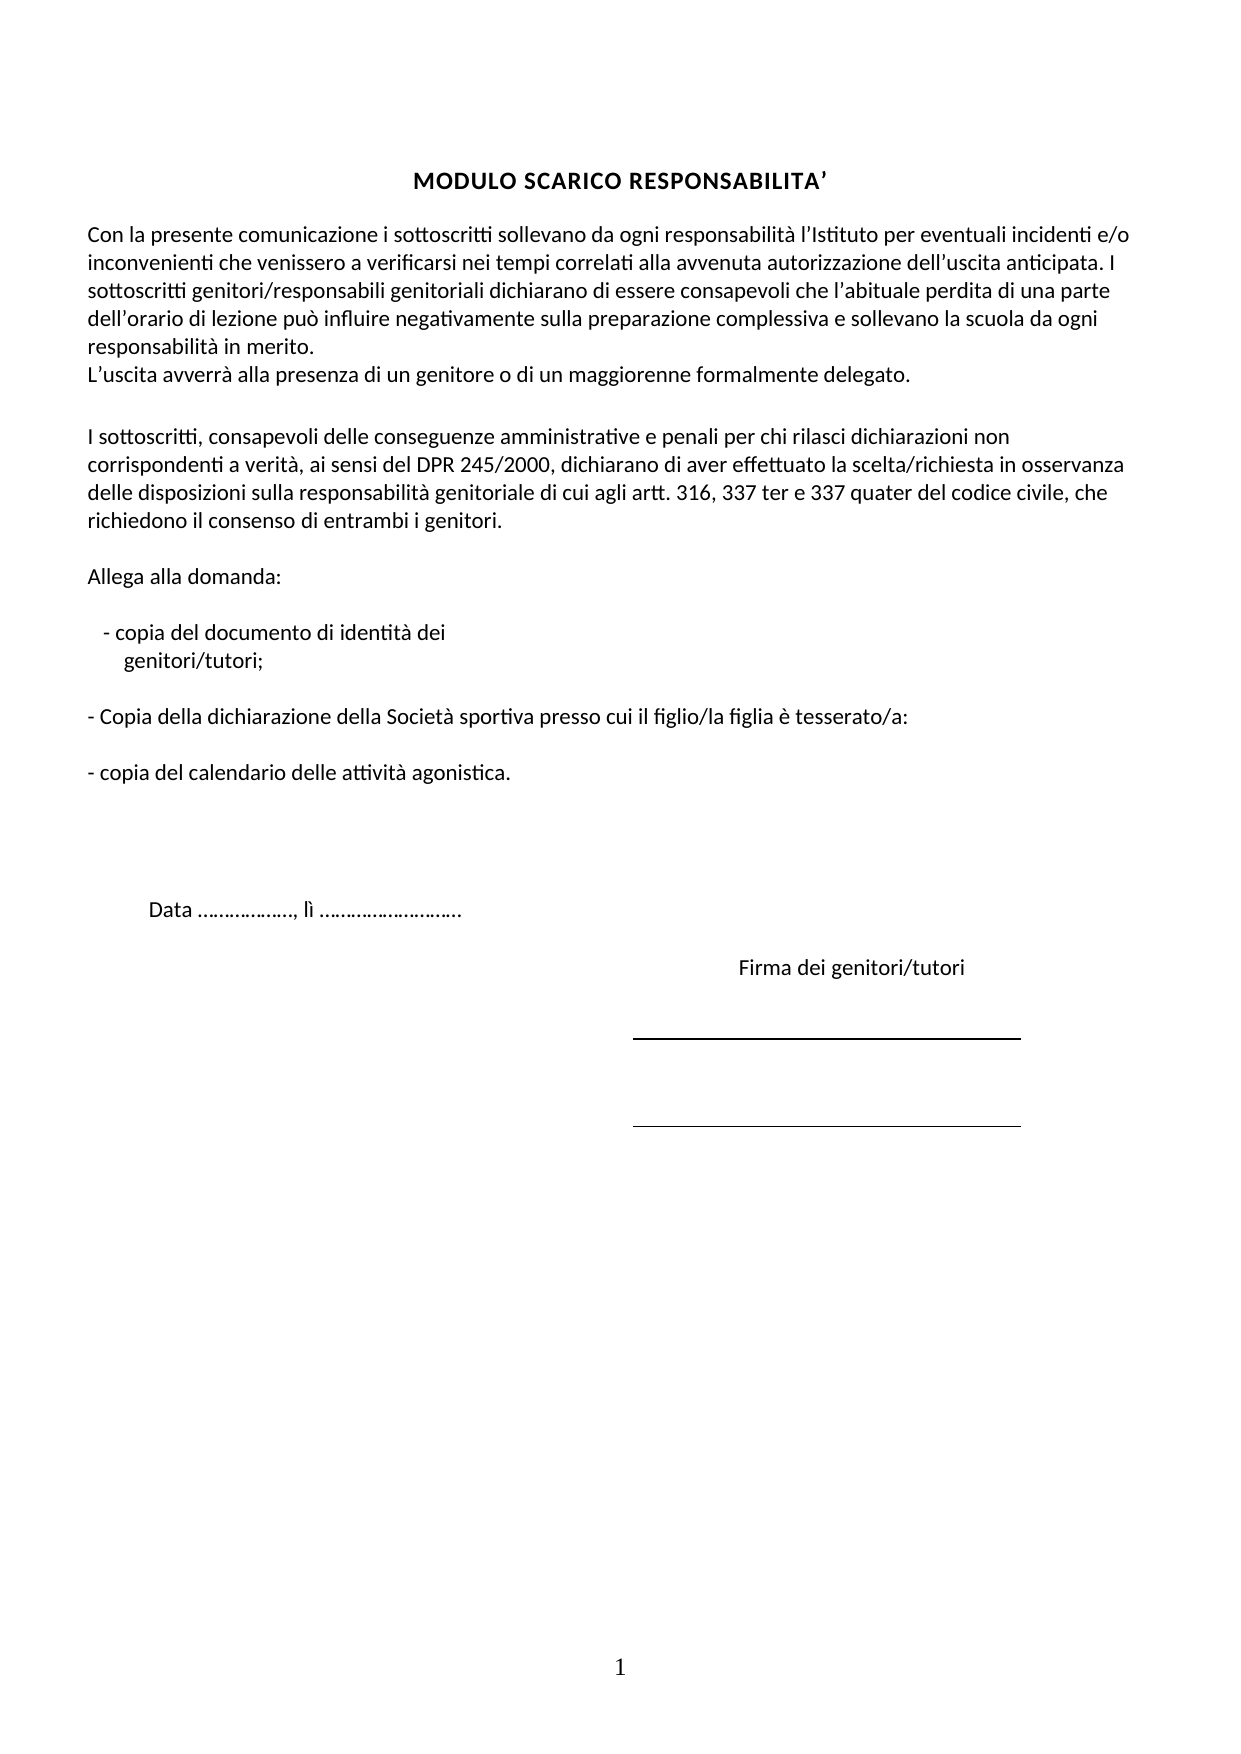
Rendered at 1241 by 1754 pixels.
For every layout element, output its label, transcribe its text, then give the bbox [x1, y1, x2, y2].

text MODULO SCARICO RESPONSABILITA’ [75, 165, 1165, 196]
text Con la presente comunicazione i sottoscritti sollevano da ogni responsabilità l’Istituto per eventuali incidenti e/o inconvenienti che venissero a verificarsi nei tempi correlati alla avvenuta autorizzazione dell’uscita anticipata. I sottoscritti genitori/responsabili genitoriali dichiarano di essere consapevoli che l’abituale perdita di una parte dell’orario di lezione può influire negativamente sulla preparazione complessiva e sollevano la scuola da ogni responsabilità in merito. [87, 220, 1148, 360]
text - copia del calendario delle attività agonistica. [87, 758, 1165, 786]
text - copia del documento di identità dei [87, 618, 1165, 646]
text Firma dei genitori/tutori [721, 953, 1165, 981]
text L’uscita avverrà alla presenza di un genitore o di un maggiorenne formalmente delegato. [87, 360, 928, 388]
text Data ………………, lì ……………………… [87, 895, 928, 923]
text I sottoscritti, consapevoli delle conseguenze amministrative e penali per chi rilasci dichiarazioni non corrispondenti a verità, ai sensi del DPR 245/2000, dichiarano di aver effettuato la scelta/richiesta in osservanza delle disposizioni sulla responsabilità genitoriale di cui agli artt. 316, 337 ter e 337 quater del codice civile, che richiedono il consenso di entrambi i genitori. [87, 422, 1143, 534]
text genitori/tutori; [87, 646, 1165, 674]
text Allega alla domanda: [87, 562, 1165, 590]
text - Copia della dichiarazione della Società sportiva presso cui il figlio/la figlia è tesserato/a: [87, 702, 1165, 730]
